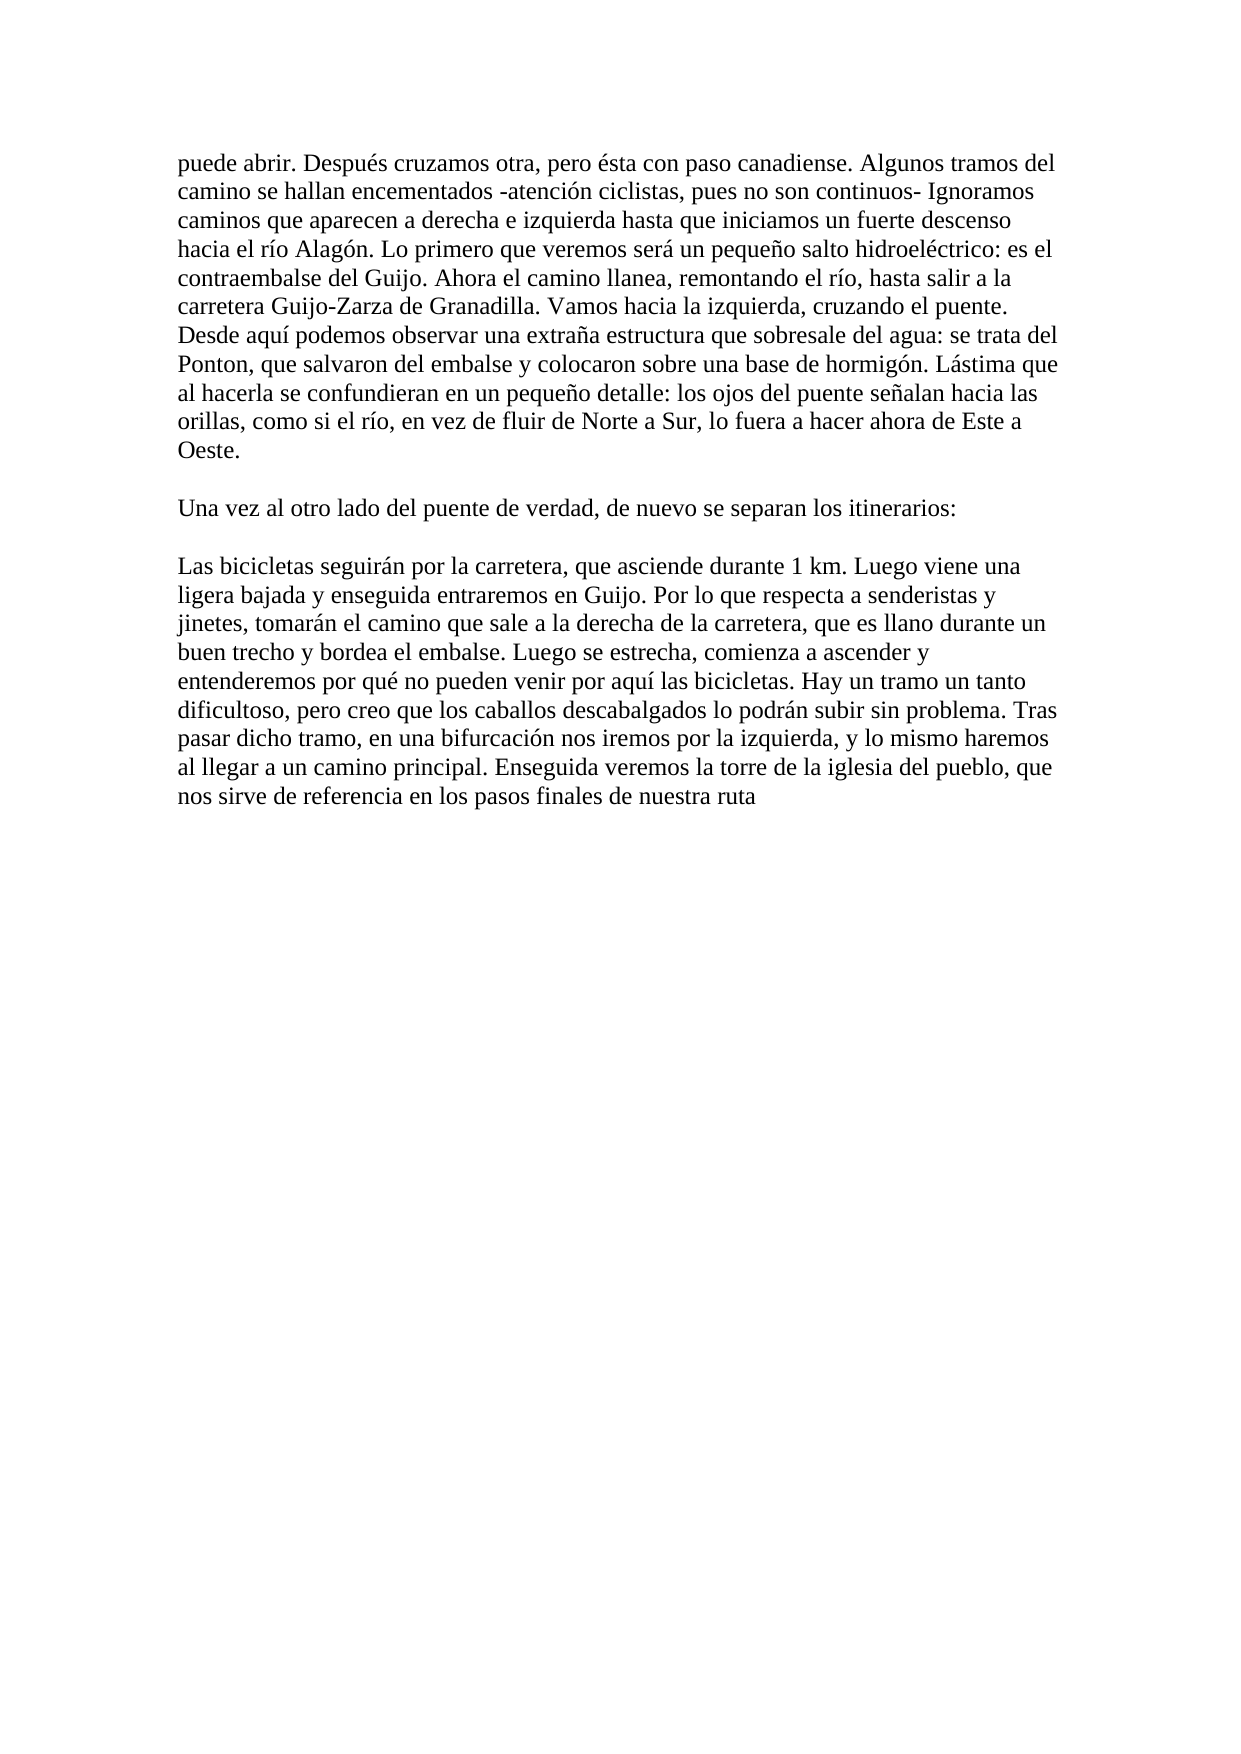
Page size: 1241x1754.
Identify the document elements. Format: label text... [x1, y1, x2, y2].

text Una vez al otro lado del puente de verdad, de nuevo se separan los itinerarios: [177, 493, 1063, 522]
text Las bicicletas seguirán por la carretera, que asciende durante 1 km. Luego viene una ligera bajada y enseguida entraremos en Guijo. Por lo que respecta a senderistas y jinetes, tomarán el camino que sale a la derecha de la carretera, que es llano durante un buen trecho y bordea el embalse. Luego se estrecha, comienza a ascender y entenderemos por qué no pueden venir por aquí las bicicletas. Hay un tramo un tanto dificultoso, pero creo que los caballos descabalgados lo podrán subir sin problema. Tras pasar dicho tramo, en una bifurcación nos iremos por la izquierda, y lo mismo haremos al llegar a un camino principal. Enseguida veremos la torre de la iglesia del pueblo, que nos sirve de referencia en los pasos finales de nuestra ruta [177, 551, 1063, 810]
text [177, 148, 1063, 464]
